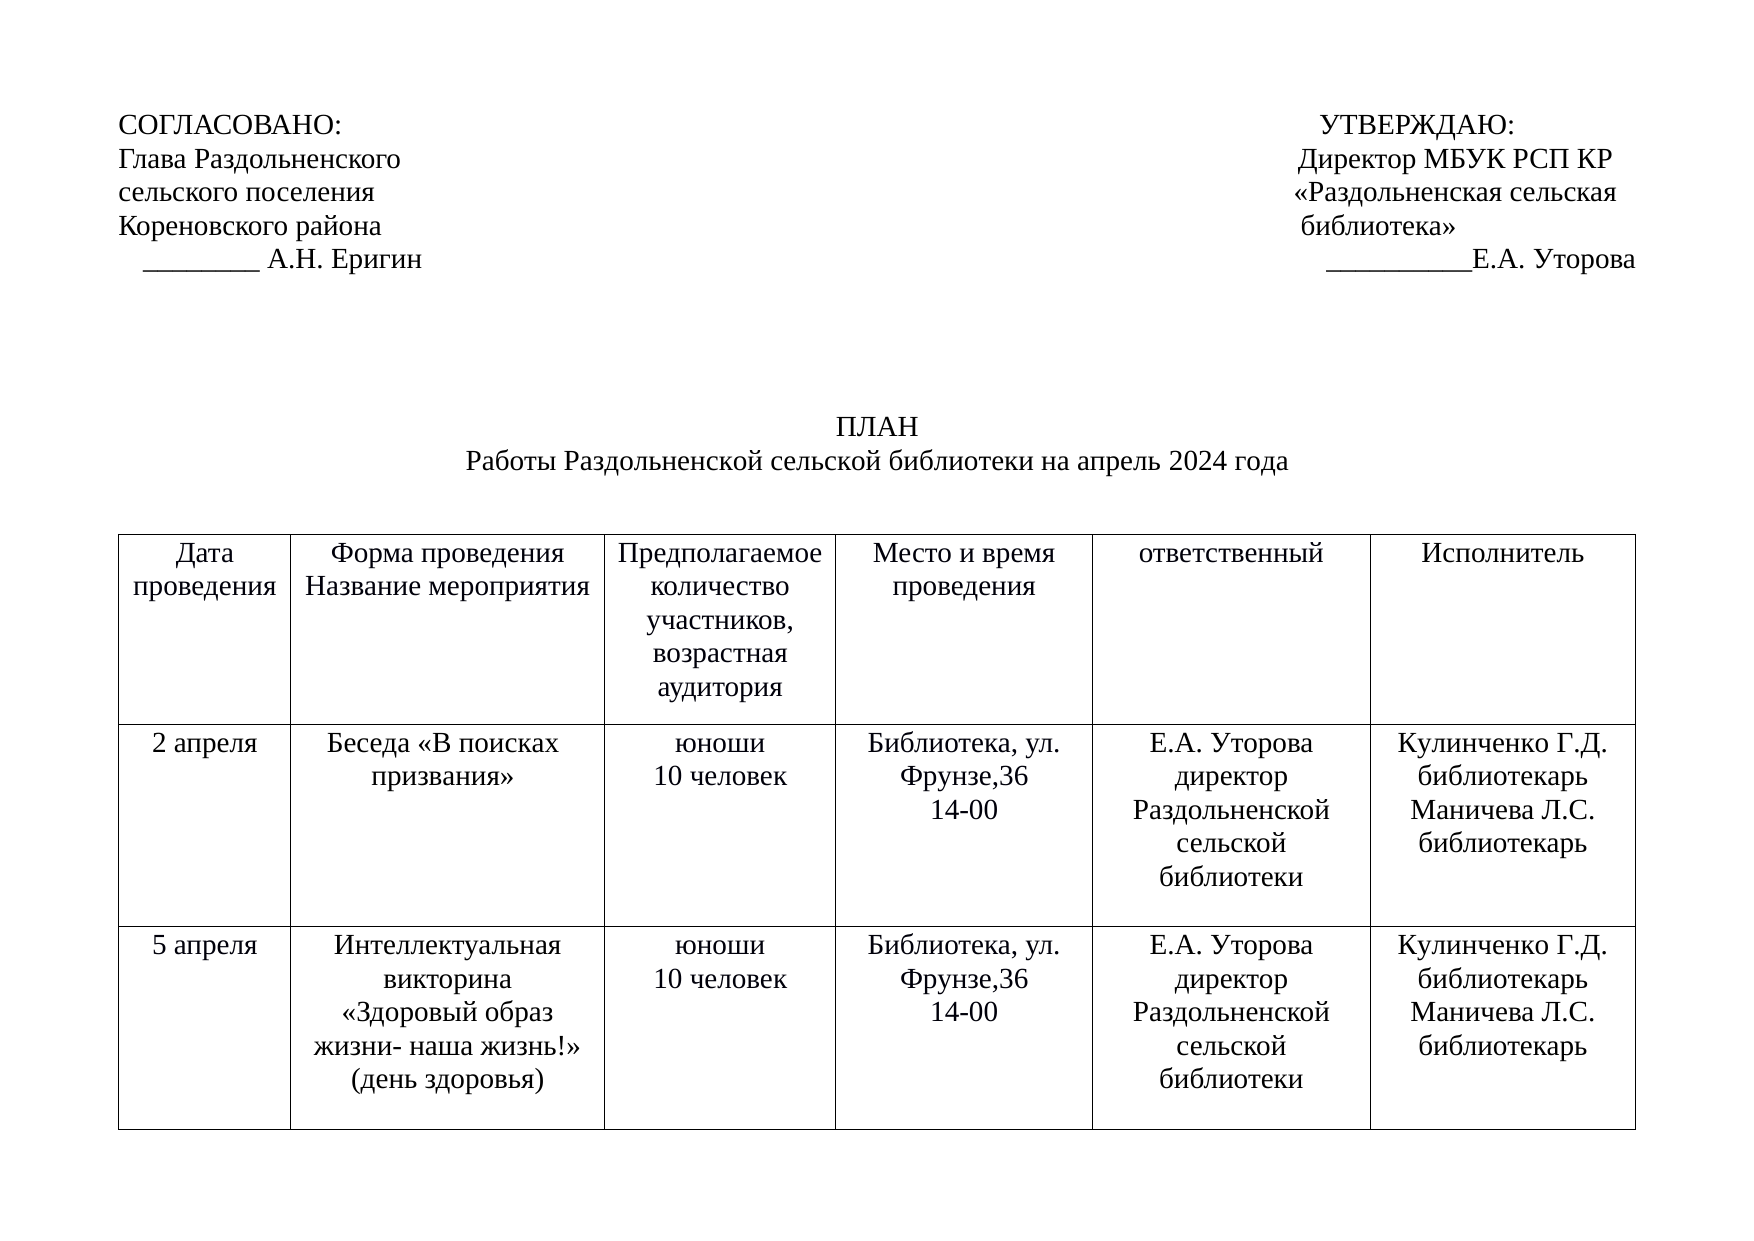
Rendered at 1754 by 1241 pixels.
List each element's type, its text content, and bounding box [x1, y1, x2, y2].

table_header Форма проведения Название мероприятия [291, 535, 604, 724]
table_cell Е.А. Уторова директор Раздольненской сельской библиотеки [1093, 725, 1370, 926]
text СОГЛАСОВАНО: УТВЕРЖДАЮ: [118, 107, 1636, 141]
table_header Место и время проведения [836, 535, 1092, 724]
table_cell Беседа «В поисках призвания» [291, 725, 604, 926]
table_header Дата проведения [119, 535, 290, 724]
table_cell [1371, 927, 1635, 1128]
text Глава Раздольненского Директор МБУК РСП КР [118, 141, 1636, 174]
text Работы Раздольненской сельской библиотеки на апрель 2024 года [118, 443, 1636, 476]
table_cell Интеллектуальная викторина «Здоровый образ жизни- наша жизнь!» (день здоровья) [291, 927, 604, 1128]
table_cell Библиотека, ул. Фрунзе,36 14-00 [836, 725, 1092, 926]
table_cell Библиотека, ул. Фрунзе,36 14-00 [836, 927, 1092, 1128]
table_cell Кулинченко Г.Д. библиотекарь Маничева Л.С. библиотекарь [1371, 725, 1635, 926]
table_cell 5 апреля [119, 927, 290, 1128]
text сельского поселения «Раздольненская сельская [118, 174, 1636, 208]
text Кореновского района библиотека» [118, 208, 1636, 242]
table_cell юноши 10 человек [605, 927, 835, 1128]
table_header ответственный [1093, 535, 1370, 724]
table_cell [1093, 927, 1370, 1128]
text ПЛАН [118, 409, 1636, 443]
table_header Исполнитель [1371, 535, 1635, 724]
table_cell 2 апреля [119, 725, 290, 926]
table_cell юноши 10 человек [605, 725, 835, 926]
table_header Предполагаемое количество участников, возрастная аудитория [605, 535, 835, 724]
text ________ А.Н. Еригин __________Е.А. Уторова [118, 242, 1636, 275]
